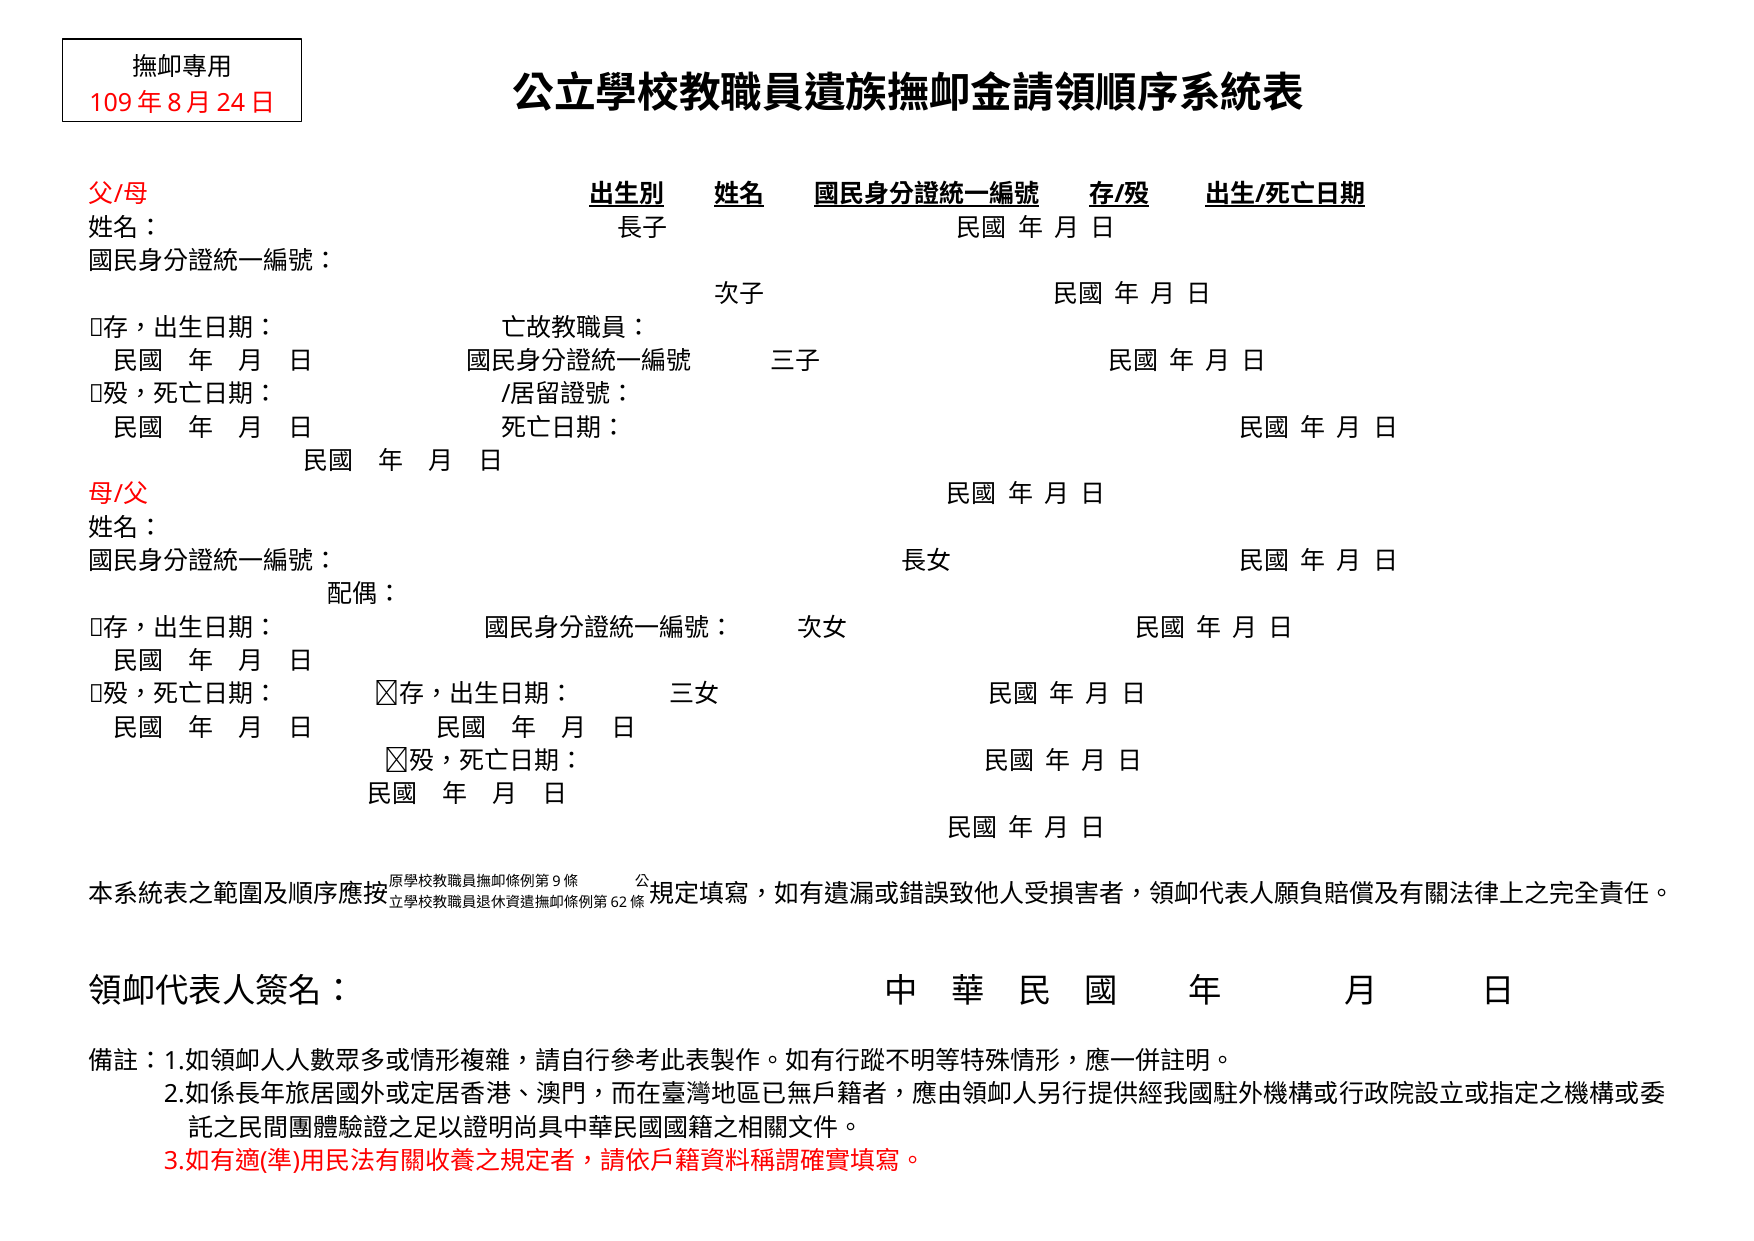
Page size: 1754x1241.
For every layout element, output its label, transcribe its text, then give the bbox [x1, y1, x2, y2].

text 次子 民國 年 月 日 [89, 276, 1728, 309]
text 民國 年 月 日 [89, 443, 1728, 476]
text 民國 年 月 日 死亡日期： 民國 年 月 日 [89, 409, 1728, 443]
text 公立學校教職員遺族撫卹金請領順序系統表 [89, 59, 1728, 119]
text 國民身分證統一編號： [89, 243, 1728, 276]
text 姓名： 長子 民國 年 月 日 [89, 209, 1728, 243]
text 父/母 出生別 姓名 國民身分證統一編號 存/殁 出生/死亡日期 [89, 176, 1728, 209]
text 領卹代表人簽名： 中 華 民 國 年 月 日 [89, 976, 1728, 1009]
text 姓名： [89, 509, 1728, 543]
text 國民身分證統一編號： 長女 民國 年 月 日 [89, 543, 1728, 576]
text 2.如係長年旅居國外或定居香港、澳門，而在臺灣地區已無戶籍者，應由領卹人另行提供經我國駐外機構或行政院設立或指定之機構或委託之民間團體驗證之足以證明尚具中華民國國籍之相關文件。 [164, 1076, 1669, 1143]
text 民國 年 月 日 [89, 776, 1728, 809]
text 母/父 民國 年 月 日 [89, 476, 1728, 509]
text 配偶： [89, 576, 1728, 609]
text 殁，死亡日期： 民國 年 月 日 [89, 743, 1728, 776]
text 民國 年 月 日 民國 年 月 日 [89, 709, 1728, 743]
text 殁，死亡日期： /居留證號： [89, 376, 1728, 409]
text 民國 年 月 日 [89, 643, 1728, 676]
text 本系統表之範圍及順序應按原學校教職員撫卹條例第9條 公立學校教職員退休資遣撫卹條例第62條規定填寫，如有遺漏或錯誤致他人受損害者，領卹代表人願負賠償及有關法律上之完全責任。 [89, 876, 1728, 909]
text 殁，死亡日期： 存，出生日期： 三女 民國 年 月 日 [89, 676, 1728, 709]
text 存，出生日期： 國民身分證統一編號： 次女 民國 年 月 日 [89, 609, 1728, 643]
text 民國 年 月 日 國民身分證統一編號 三子 民國 年 月 日 [89, 343, 1728, 376]
text 3.如有適(準)用民法有關收養之規定者，請依戶籍資料稱謂確實填寫。 [164, 1143, 1669, 1176]
text 備註：1.如領卹人人數眾多或情形複雜，請自行參考此表製作。如有行蹤不明等特殊情形，應一併註明。 [89, 1043, 1669, 1076]
text 民國 年 月 日 [89, 809, 1728, 843]
text 存，出生日期： 亡故教職員： [89, 309, 1728, 343]
